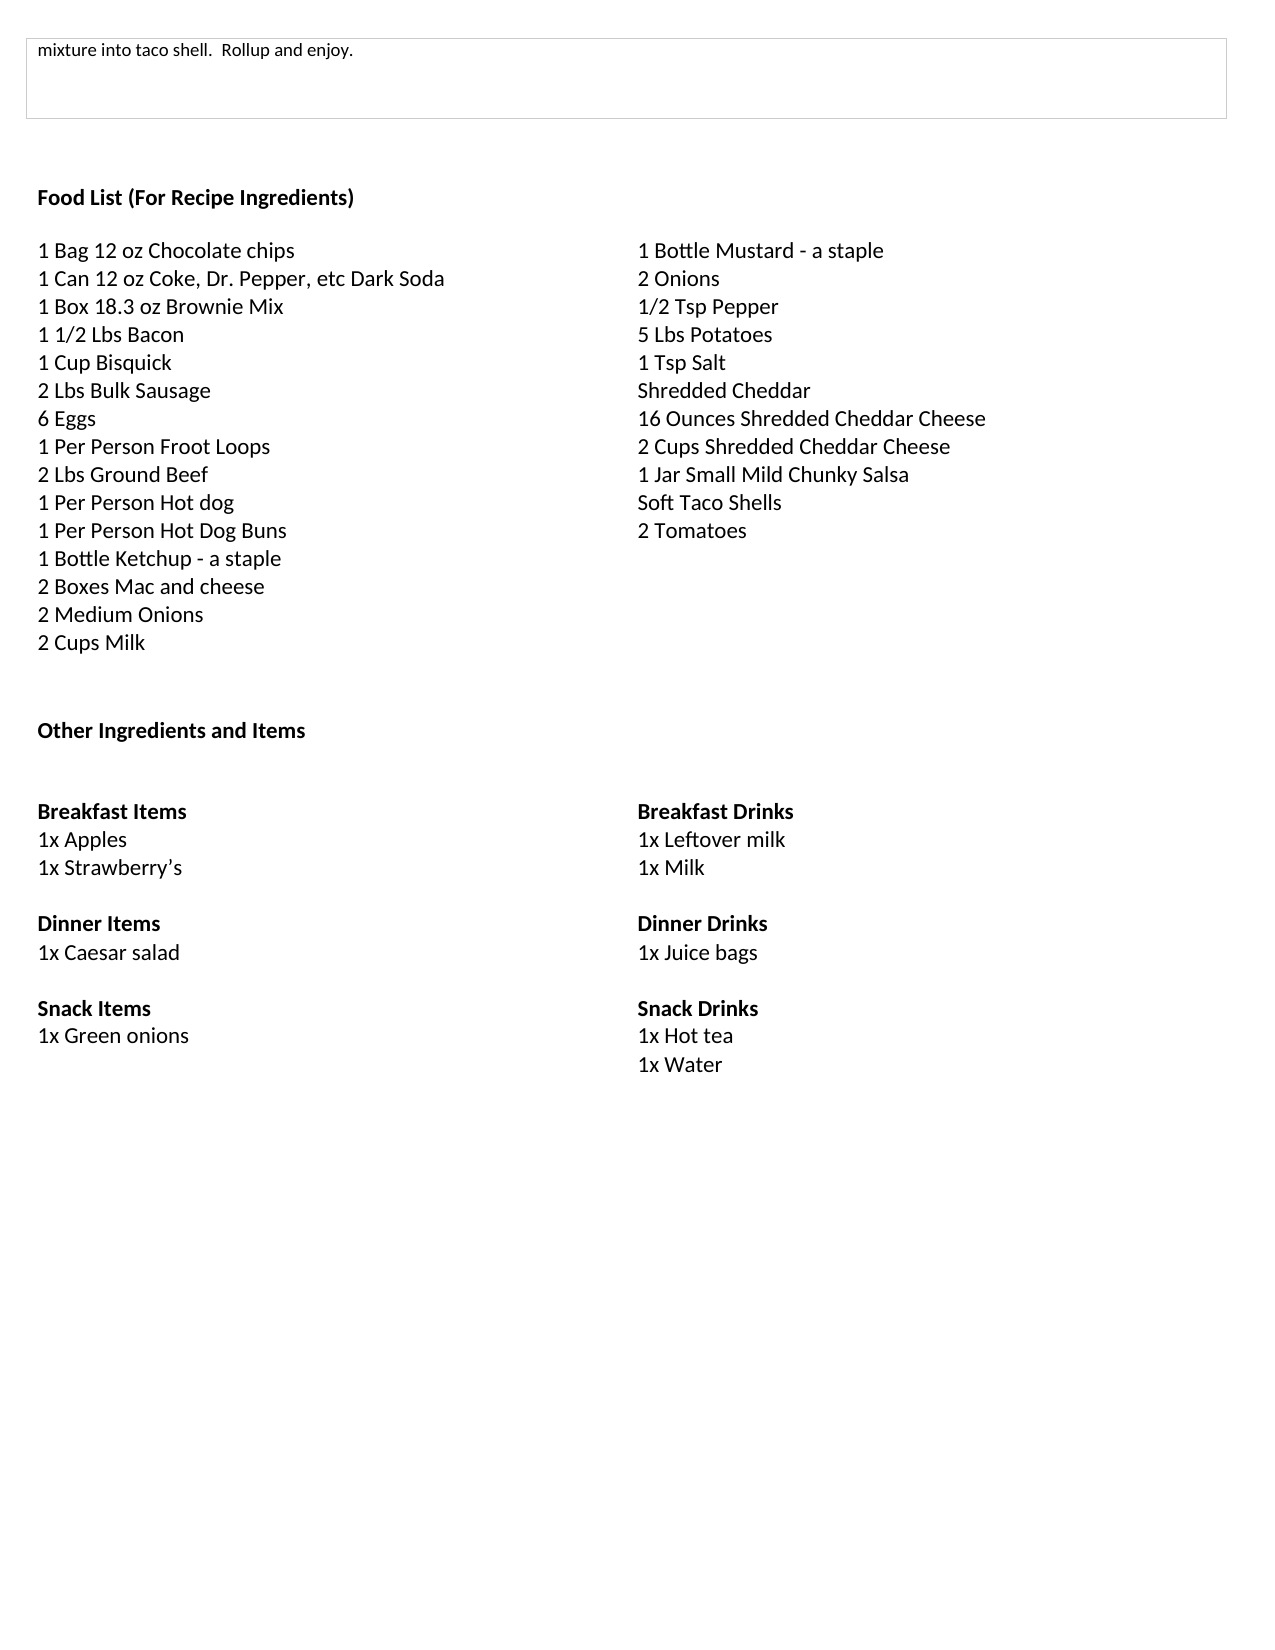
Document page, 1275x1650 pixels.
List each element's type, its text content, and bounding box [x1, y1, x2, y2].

text Food List (For Recipe Ingredients) [37, 118, 1237, 211]
table_header 1 Bottle Mustard - a staple 2 Onions 1/2 Tsp Pepper 5 Lbs Potatoes 1 Tsp Salt Shredded Cheddar 16 Ounces Shredded Cheddar Cheese 2 Cups Shredded Cheddar Cheese 1 Jar Small Mild Chunky Salsa Soft Taco Shells 2 Tomatoes [626, 236, 1226, 684]
table_header 1 Bag 12 oz Chocolate chips 1 Can 12 oz Coke, Dr. Pepper, etc Dark Soda 1 Box 18.3 oz Brownie Mix 1 1/2 Lbs Bacon 1 Cup Bisquick 2 Lbs Bulk Sausage 6 Eggs 1 Per Person Froot Loops 2 Lbs Ground Beef 1 Per Person Hot dog 1 Per Person Hot Dog Buns 1 Bottle Ketchup - a staple 2 Boxes Mac and cheese 2 Medium Onions 2 Cups Milk [26, 236, 626, 684]
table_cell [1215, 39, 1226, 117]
table_header Breakfast Items 1x Apples 1x Strawberry’s Dinner Items 1x Caesar salad Snack Items 1x Green onions [26, 770, 626, 1106]
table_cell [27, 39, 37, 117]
table_header Breakfast Drinks 1x Leftover milk 1x Milk Dinner Drinks 1x Juice bags Snack Drinks 1x Hot tea 1x Water [626, 770, 1226, 1106]
text Other Ingredients and Items [37, 684, 1237, 744]
